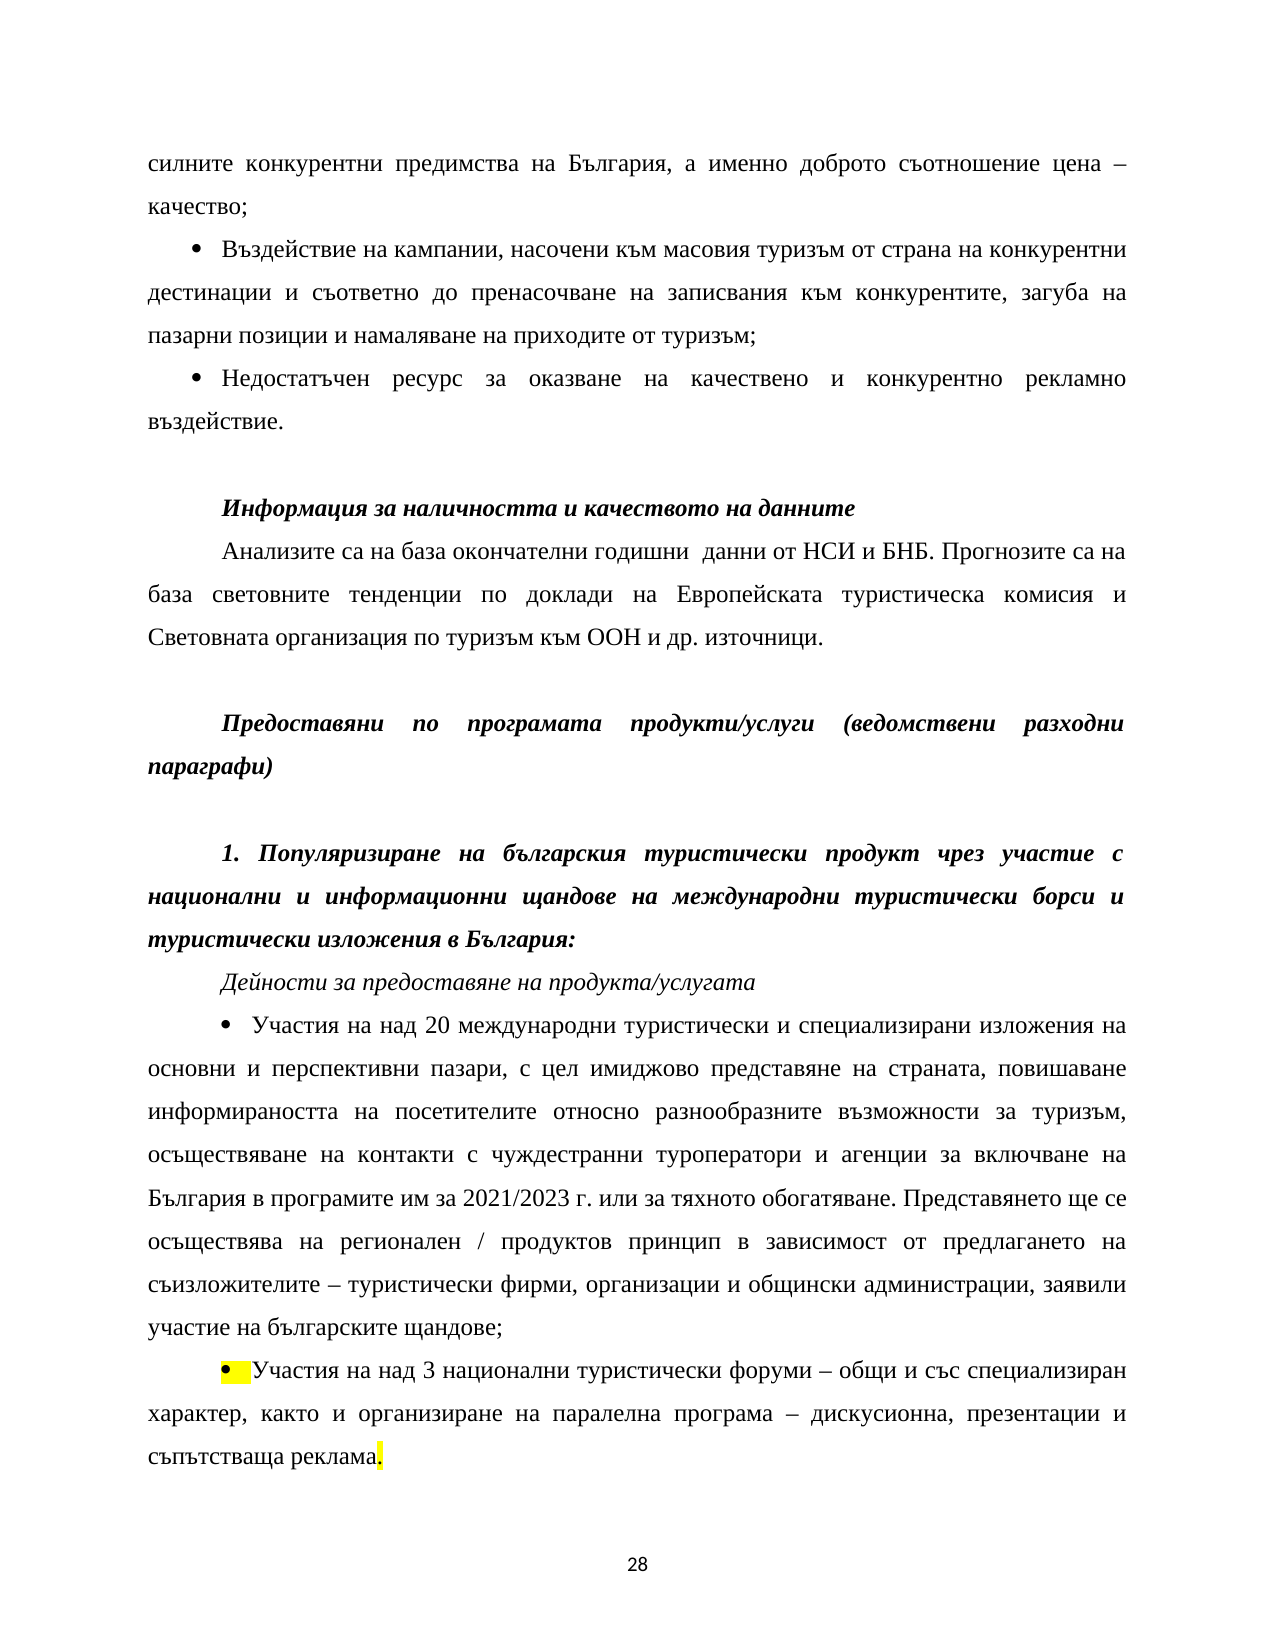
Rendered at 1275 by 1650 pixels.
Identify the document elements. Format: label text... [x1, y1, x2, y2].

text Дейности за предоставяне на продукта/услугата [148, 967, 1127, 996]
text Анализите са на база окончателни годишни данни от НСИ и БНБ. Прогнозите са на база световните тенденции по доклади на Европейската туристическа комисия и Световната организация по туризъм към ООН и др. източници. [148, 536, 1127, 651]
text Информация за наличността и качеството на данните [148, 493, 1127, 521]
text Предоставяни по програмата продукти/услуги (ведомствени разходни параграфи) [148, 708, 1127, 780]
list Недостатъчен ресурс за оказване на качествено и конкурентно рекламно въздействие. [148, 363, 1127, 435]
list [148, 148, 1127, 219]
text 1. Популяризиране на българския туристически продукт чрез участие с национални и информационни щандове на международни туристически борси и туристически изложения в България: [148, 838, 1127, 953]
list Въздействие на кампании, насочени към масовия туризъм от страна на конкурентни дестинации и съответно до пренасочване на записвания към конкурентите, загуба на пазарни позиции и намаляване на приходите от туризъм; [148, 234, 1127, 349]
list Участия на над 3 национални туристически форуми – общи и със специализиран характер, както и организиране на паралелна програма – дискусионна, презентации и съпътстваща реклама. [148, 1355, 1127, 1470]
list Участия на над 20 международни туристически и специализирани изложения на основни и перспективни пазари, с цел имиджово представяне на страната, повишаване информираността на посетителите относно разнообразните възможности за туризъм, осъществяване на контакти с чуждестранни туроператори и агенции за включване на България в програмите им за 2021/2023 г. или за тяхното обогатяване. Представянето ще се осъществява на регионален / продуктов принцип в зависимост от предлагането на съизложителите – туристически фирми, организации и общински администрации, заявили участие на българските щандове; [148, 1010, 1127, 1341]
